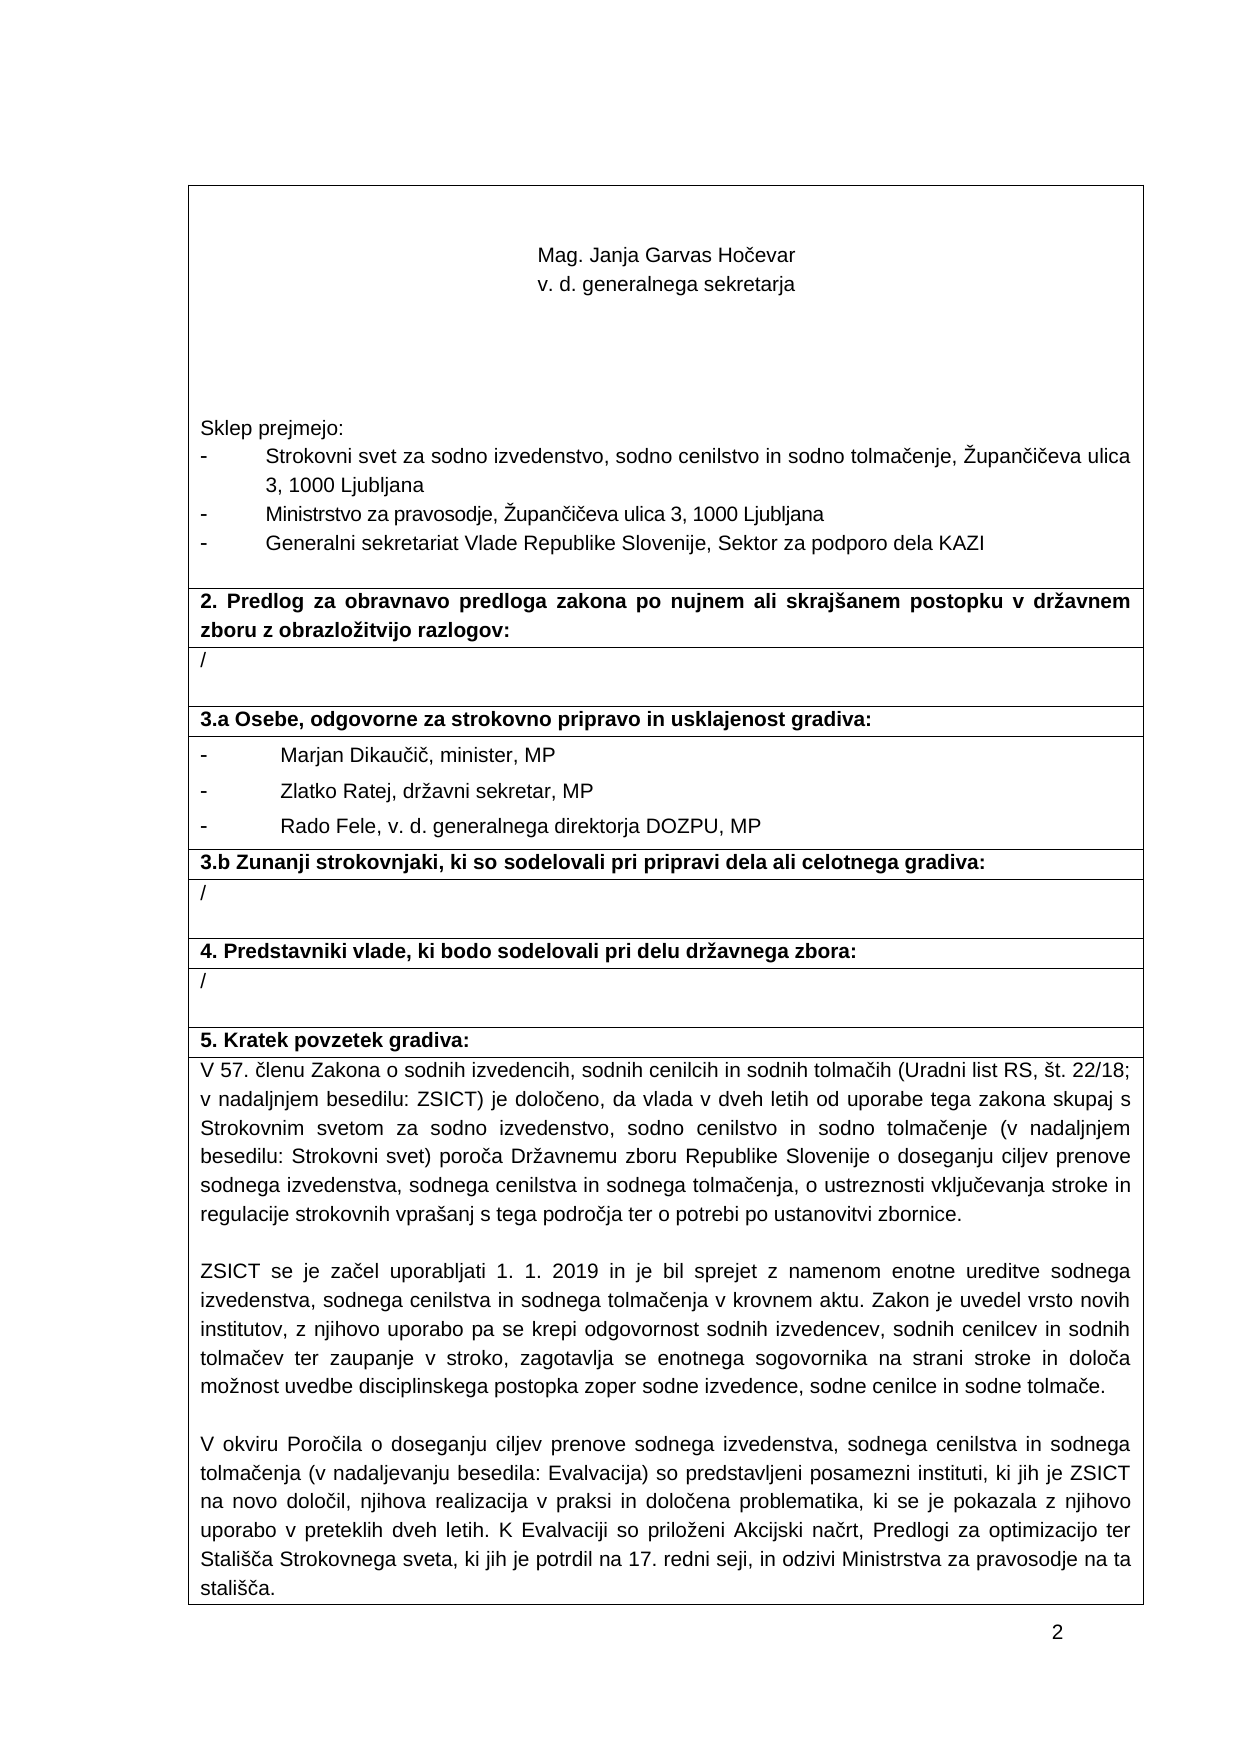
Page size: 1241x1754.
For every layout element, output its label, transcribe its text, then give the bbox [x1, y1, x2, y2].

table_cell 5. Kratek povzetek gradiva: [189, 1028, 1143, 1057]
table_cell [189, 1058, 1143, 1604]
table_cell 2. Predlog za obravnavo predloga zakona po nujnem ali skrajšanem postopku v državnem zboru z obrazložitvijo razlogov: [189, 589, 1143, 647]
table_cell / [189, 969, 1143, 1027]
table_cell 3.b Zunanji strokovnjaki, ki so sodelovali pri pripravi dela ali celotnega gradiva: [189, 850, 1143, 879]
table_cell / [189, 648, 1143, 706]
table_cell Marjan Dikaučič, minister, MP Zlatko Ratej, državni sekretar, MP Rado Fele, v. d. generalnega direktorja DOZPU, MP [189, 737, 1143, 849]
table_cell 3.a Osebe, odgovorne za strokovno pripravo in usklajenost gradiva: [189, 707, 1143, 736]
table_cell 4. Predstavniki vlade, ki bodo sodelovali pri delu državnega zbora: [189, 939, 1143, 968]
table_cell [189, 186, 1143, 588]
table_cell / [189, 880, 1143, 938]
